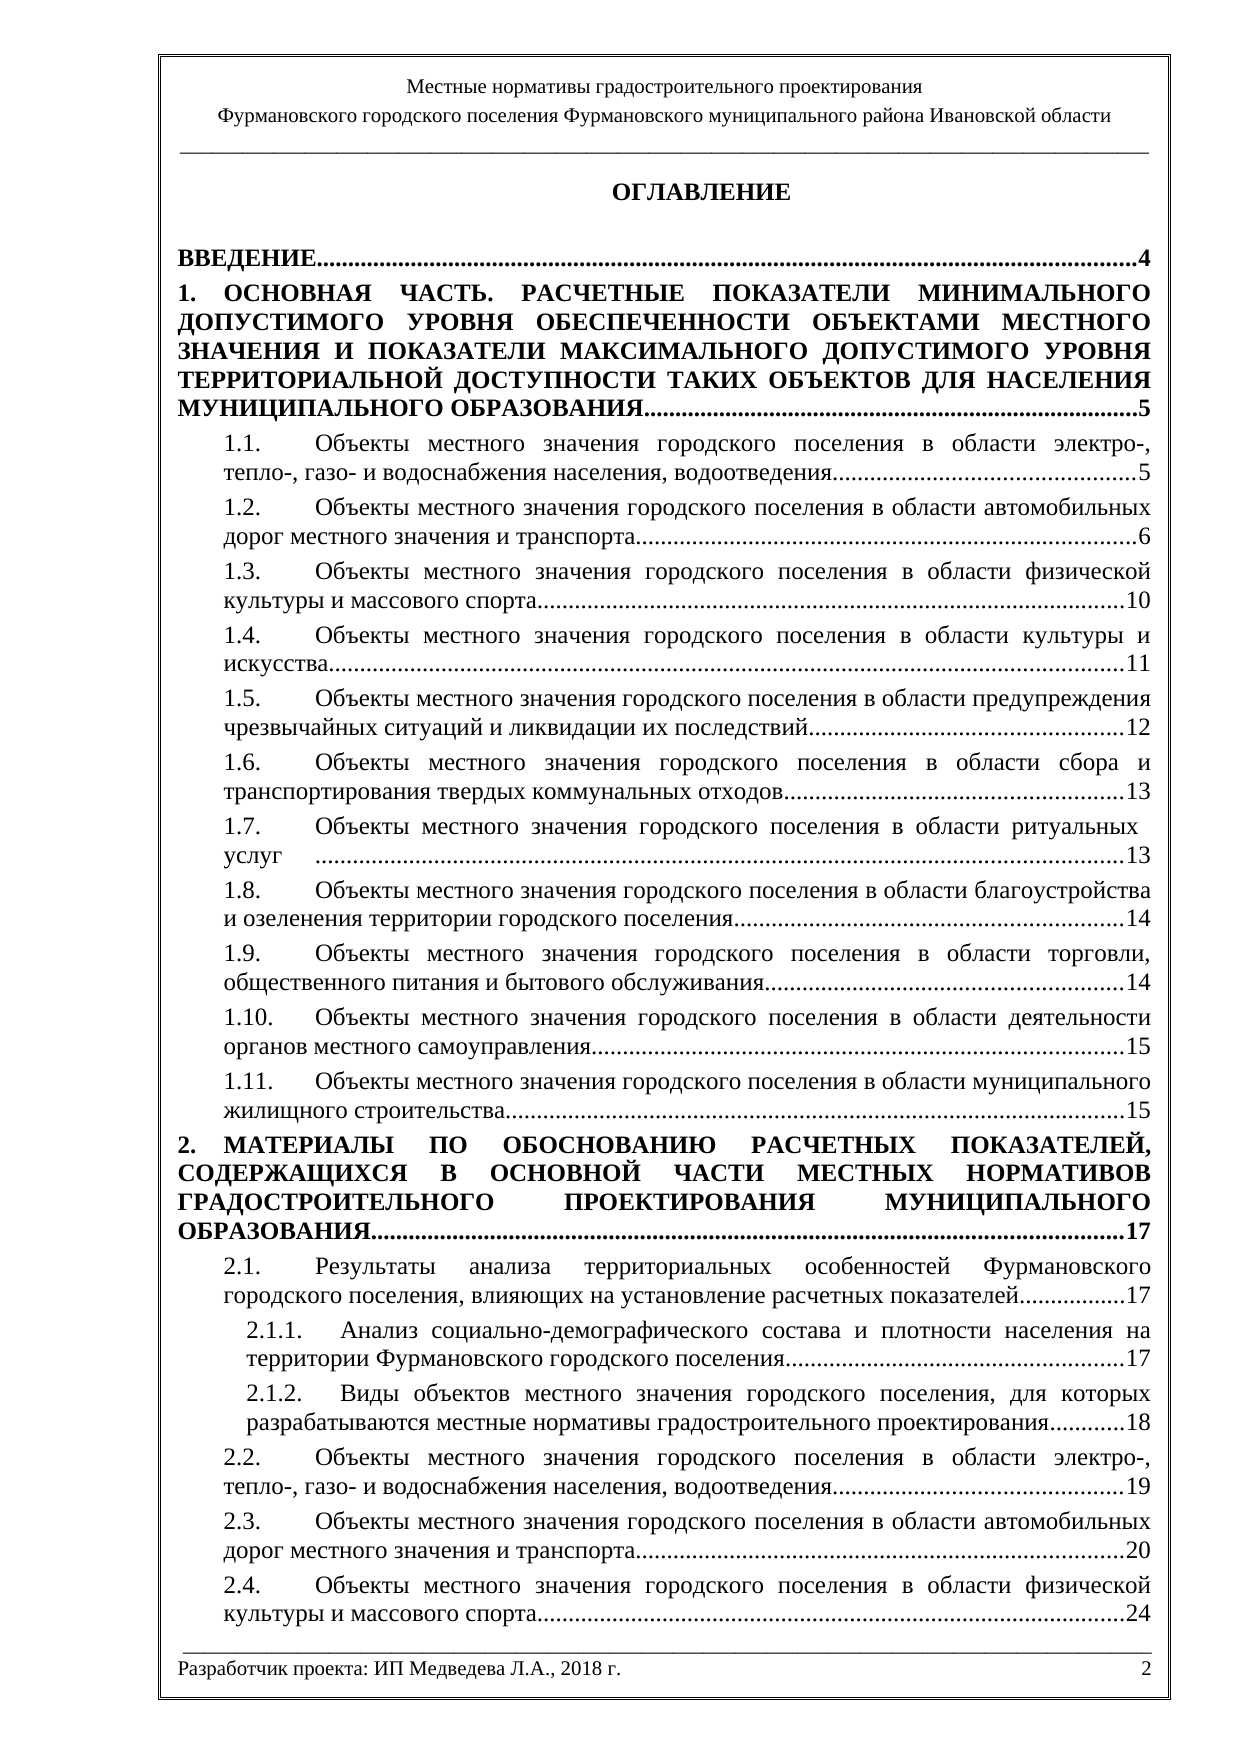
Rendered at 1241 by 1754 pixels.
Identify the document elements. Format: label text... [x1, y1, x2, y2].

text 1.8. Объекты местного значения городского поселения в области благоустройства и озеленения территории городского поселения 14 [223, 875, 1152, 932]
text 2. Материалы по обоснованию расчетных показателей, содержащихся в основной части местных нормативов градостроительного проектирования муниципального образования 17 [177, 1130, 1152, 1245]
text 2.1.2. Виды объектов местного значения городского поселения, для которых разрабатываются местные нормативы градостроительного проектирования 18 [246, 1378, 1152, 1436]
text ОГЛАВЛЕНИЕ [177, 177, 1152, 206]
text 1.7. Объекты местного значения городского поселения в области ритуальных услуг 13 [223, 811, 1152, 868]
text 1.2. Объекты местного значения городского поселения в области автомобильных дорог местного значения и транспорта 6 [223, 492, 1152, 550]
text 2.1.1. Анализ социально-демографического состава и плотности населения на территории Фурмановского городского поселения 17 [246, 1315, 1152, 1372]
text 1.11. Объекты местного значения городского поселения в области муниципального жилищного строительства 15 [223, 1066, 1152, 1123]
text 1.3. Объекты местного значения городского поселения в области физической культуры и массового спорта 10 [223, 556, 1152, 613]
text 1.10. Объекты местного значения городского поселения в области деятельности органов местного самоуправления 15 [223, 1002, 1152, 1060]
text 2.2. Объекты местного значения городского поселения в области электро-, тепло-, газо- и водоснабжения населения, водоотведения 19 [223, 1442, 1152, 1500]
text 2.3. Объекты местного значения городского поселения в области автомобильных дорог местного значения и транспорта 20 [223, 1506, 1152, 1563]
text 1.6. Объекты местного значения городского поселения в области сбора и транспортирования твердых коммунальных отходов 13 [223, 747, 1152, 805]
text 2.4. Объекты местного значения городского поселения в области физической культуры и массового спорта 24 [223, 1570, 1152, 1627]
text 1.5. Объекты местного значения городского поселения в области предупреждения чрезвычайных ситуаций и ликвидации их последствий 12 [223, 683, 1152, 741]
text 1.1. Объекты местного значения городского поселения в области электро-, тепло-, газо- и водоснабжения населения, водоотведения 5 [223, 428, 1152, 486]
text 1.9. Объекты местного значения городского поселения в области торговли, общественного питания и бытового обслуживания 14 [223, 938, 1152, 996]
text 1. Основная часть. Расчетные показатели минимального допустимого уровня обеспеченности объектами местного значения и показатели максимального допустимого уровня территориальной доступности таких объектов для населения муниципального образования 5 [177, 278, 1152, 422]
text Введение 4 [177, 243, 1152, 272]
text 2.1. Результаты анализа территориальных особенностей Фурмановского городского поселения, влияющих на установление расчетных показателей 17 [223, 1251, 1152, 1308]
text 1.4. Объекты местного значения городского поселения в области культуры и искусства 11 [223, 620, 1152, 677]
